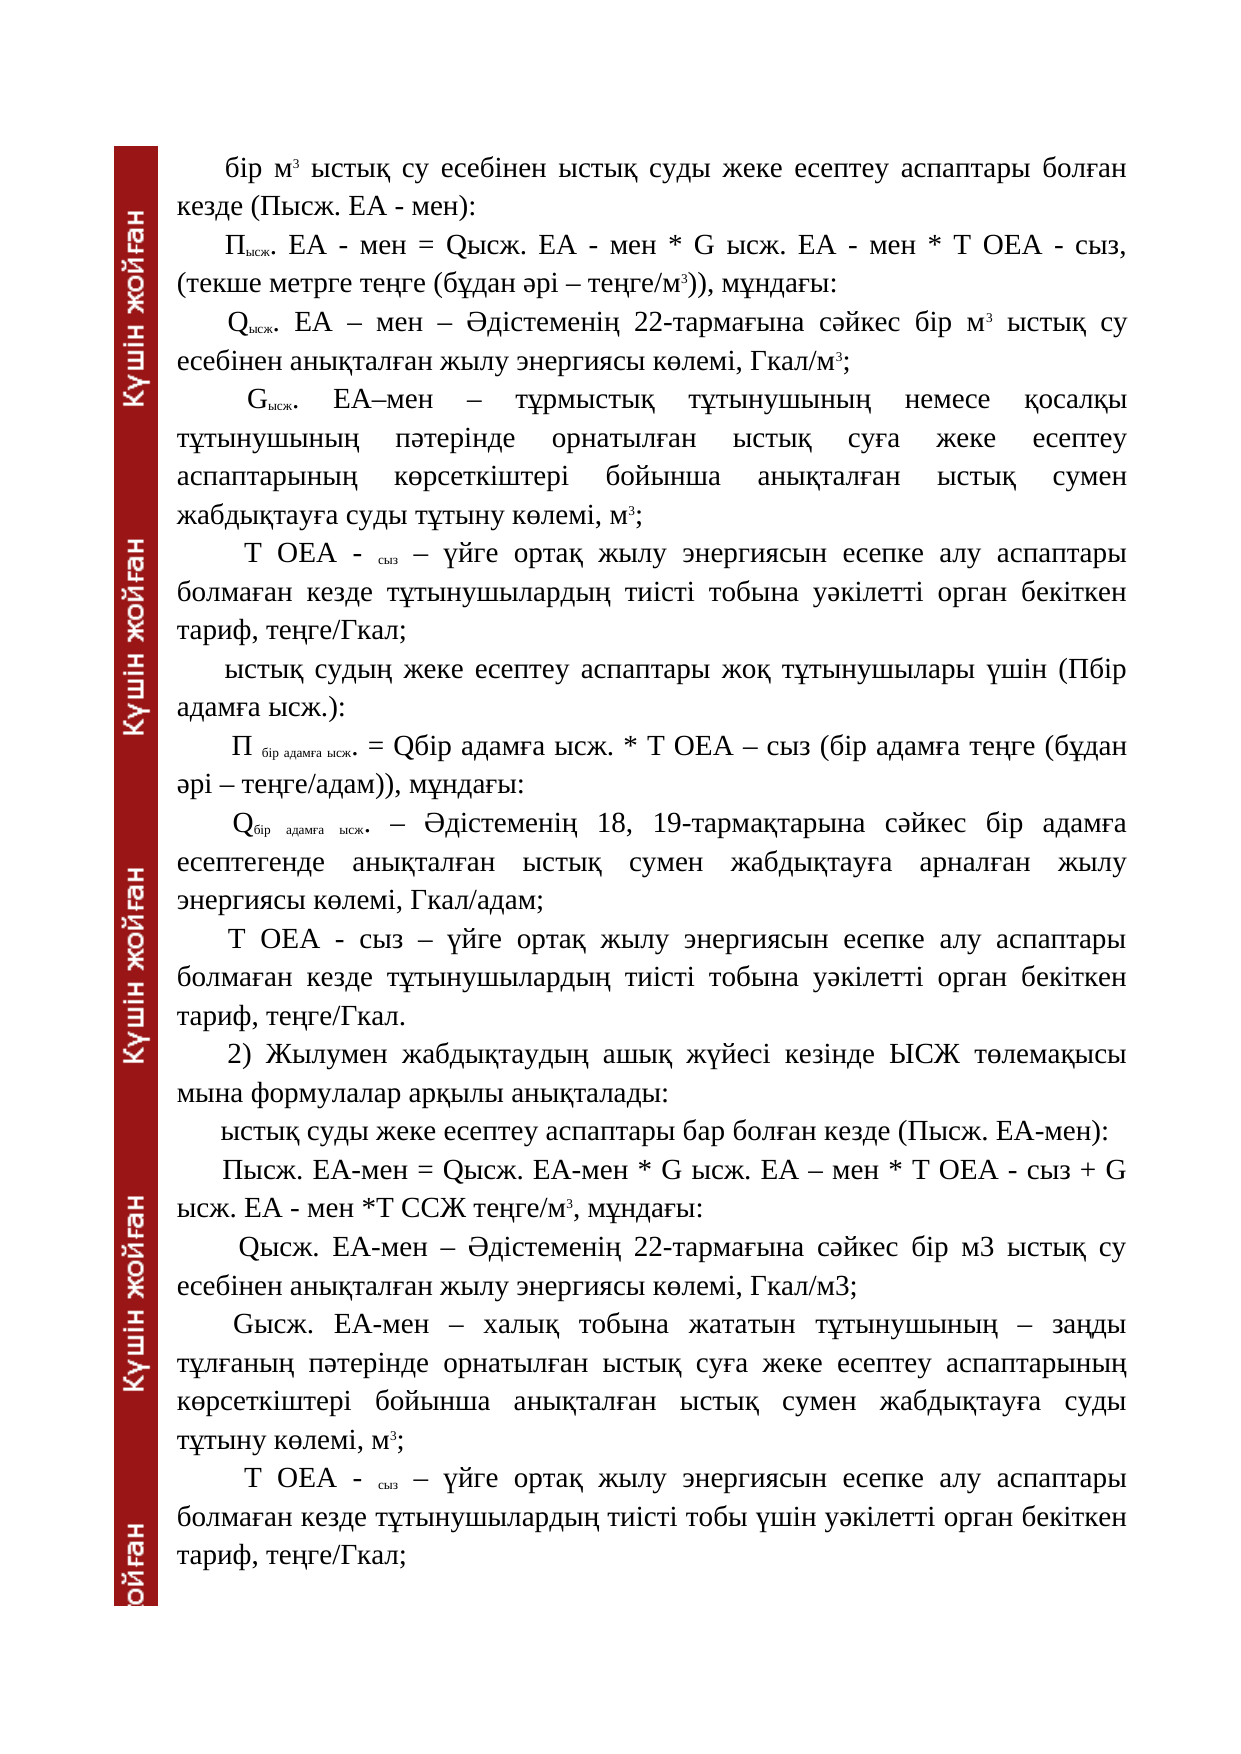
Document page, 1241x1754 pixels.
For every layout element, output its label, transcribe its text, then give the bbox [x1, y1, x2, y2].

picture [114, 1224, 158, 1229]
picture [114, 299, 158, 304]
text Т ОЕА - сыз – үйге ортақ жылу энергиясын есепке алу аспаптары болмаған кезде тұтынушылардың тиісті тобы үшін уәкілетті орган бекіткен тариф, теңге/Гкал; [112, 1460, 1128, 1571]
text ыстық судың жеке есептеу аспаптары жоқ тұтынушылары үшін (Пбір адамға ысж.): [112, 651, 1128, 723]
picture [114, 916, 158, 921]
text ыстық суды жеке есептеу аспаптары бар болған кезде (Пысж. ЕА-мен): [112, 1113, 1128, 1147]
text Qысж. ЕА – мен – Әдістеменің 22-тармағына сәйкес бір м3 ыстық су есебінен анықталған жылу энергиясы көлемі, Гкал/м3; [112, 304, 1128, 376]
text 2) Жылумен жабдықтаудың ашық жүйесі кезінде ЫСЖ төлемақысы мына формулалар арқылы анықталады: [112, 1036, 1128, 1108]
text Qысж. ЕА-мен – Әдістеменің 22-тармағына сәйкес бір м3 ыстық су есебінен анықталған жылу энергиясы көлемі, Гкал/м3; [112, 1229, 1128, 1301]
picture [114, 1147, 158, 1152]
text Пысж. ЕА-мен = Qысж. ЕА-мен * G ысж. ЕА – мен * Т ОЕА - сыз + G ысж. ЕА - мен *Т ССЖ теңге/м3, мұндағы: [112, 1152, 1128, 1224]
picture [114, 800, 158, 805]
picture [114, 723, 158, 728]
text бір м3 ыстық су есебінен ыстық суды жеке есептеу аспаптары болған кезде (Пысж. ЕА - мен): [112, 150, 1128, 222]
text Gысж. ЕА–мен – тұрмыстық тұтынушының немесе қосалқы тұтынушының пәтерінде орнатылған ыстық суға жеке есептеу аспаптарының көрсеткіштері бойынша анықталған ыстық сумен жабдықтауға суды тұтыну көлемі, м3; [112, 381, 1128, 530]
picture [114, 646, 158, 651]
picture [114, 1108, 158, 1113]
text Пысж. ЕА - мен = Qысж. ЕА - мен * G ысж. ЕА - мен * Т ОЕА - сыз, (текше метрге теңге (бұдан әрі – теңге/м3)), мұндағы: [112, 227, 1128, 299]
picture [114, 1571, 158, 1606]
picture [114, 1301, 158, 1306]
picture [114, 222, 158, 227]
text Gысж. ЕА-мен – халық тобына жататын тұтынушының – заңды тұлғаның пәтерінде орнатылған ыстық суға жеке есептеу аспаптарының көрсеткіштері бойынша анықталған ыстық сумен жабдықтауға суды тұтыну көлемі, м3; [112, 1306, 1128, 1455]
text Т ОЕА - сыз – үйге ортақ жылу энергиясын есепке алу аспаптары болмаған кезде тұтынушылардың тиісті тобына уәкілетті орган бекіткен тариф, теңге/Гкал; [112, 535, 1128, 646]
picture [114, 530, 158, 535]
picture [114, 1455, 158, 1460]
picture [114, 146, 158, 150]
text Qбір адамға ысж. – Әдістеменің 18, 19-тармақтарына сәйкес бір адамға есептегенде анықталған ыстық сумен жабдықтауға арналған жылу энергиясы көлемі, Гкал/адам; [112, 805, 1128, 916]
text П бір адамға ысж. = Qбір адамға ысж. * Т ОЕА – сыз (бір адамға теңге (бұдан әрі – теңге/адам)), мұндағы: [112, 728, 1128, 800]
picture [114, 376, 158, 381]
picture [114, 1031, 158, 1036]
text Т ОЕА - сыз – үйге ортақ жылу энергиясын есепке алу аспаптары болмаған кезде тұтынушылардың тиісті тобына уәкілетті орган бекіткен тариф, теңге/Гкал. [112, 921, 1128, 1031]
